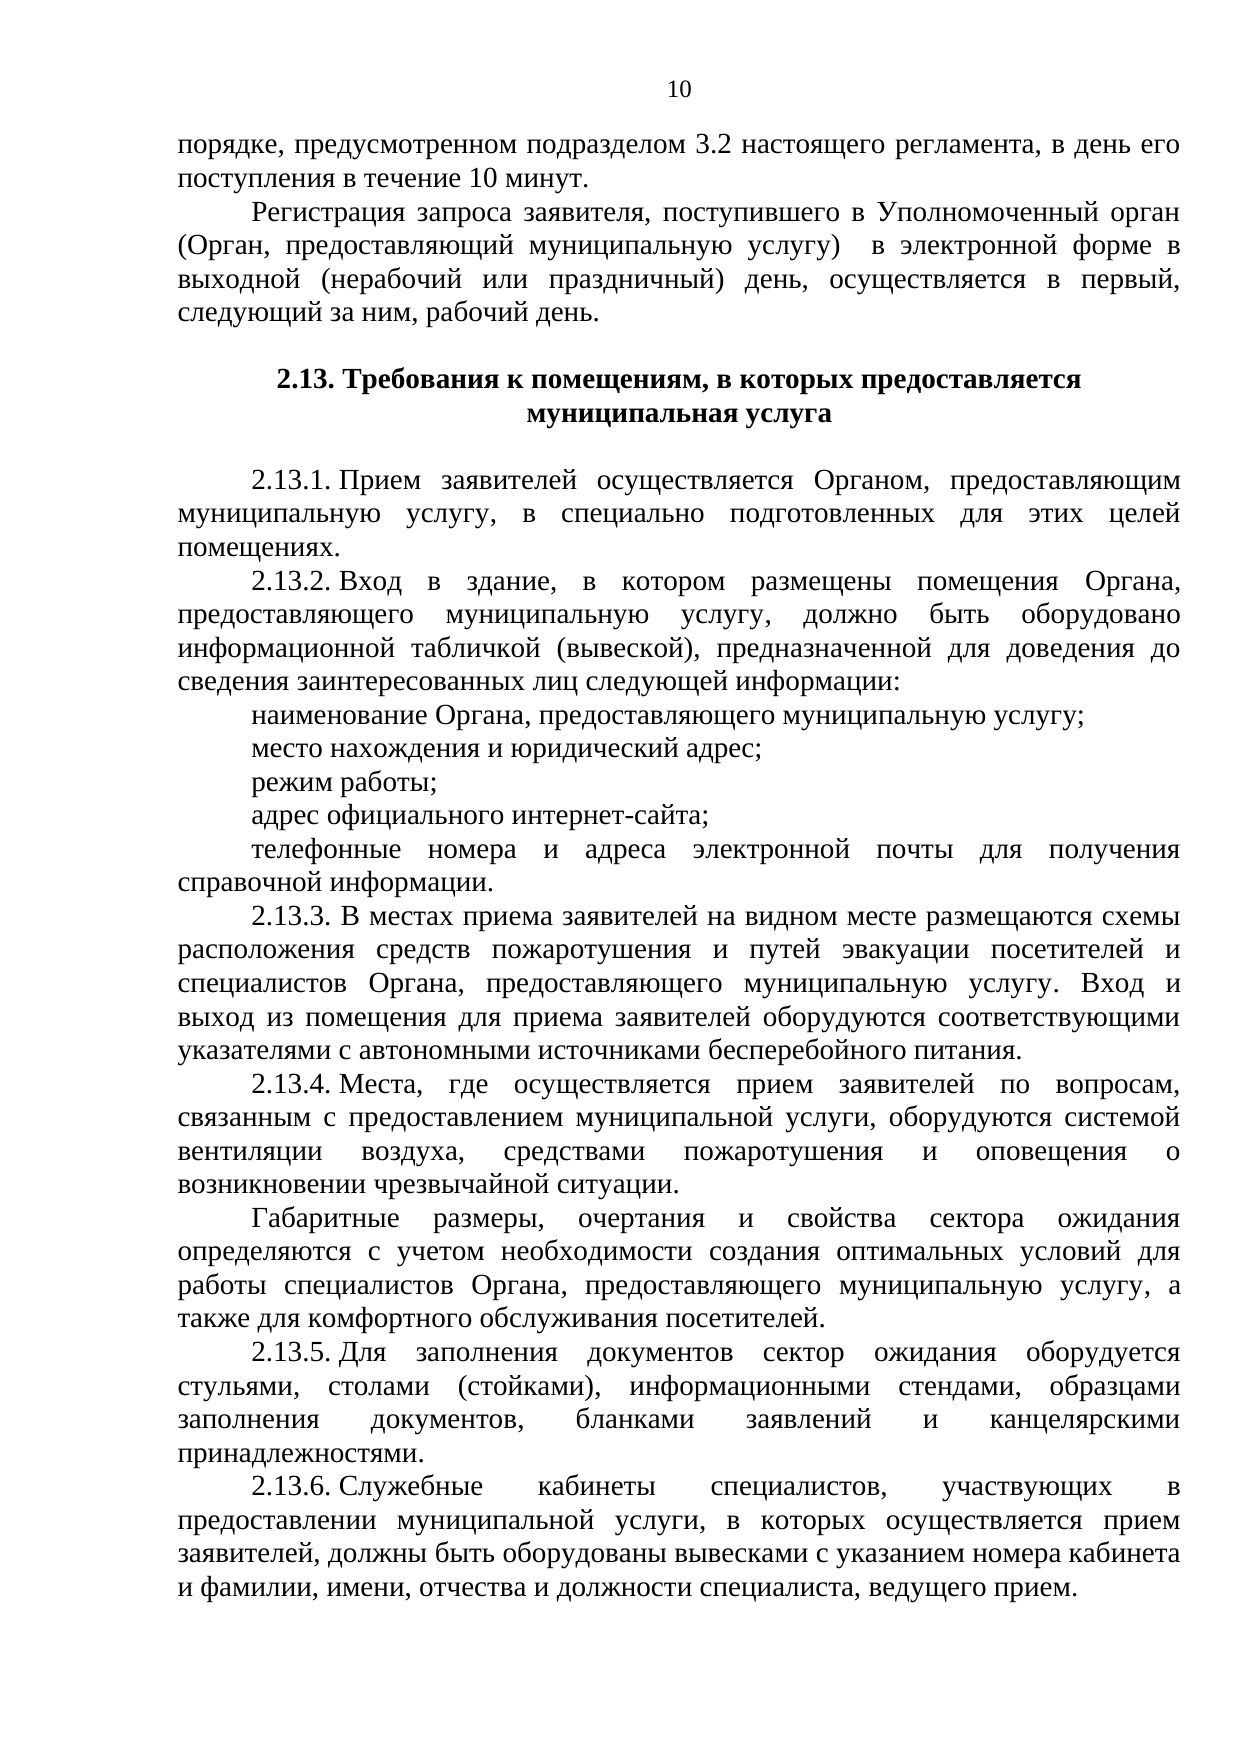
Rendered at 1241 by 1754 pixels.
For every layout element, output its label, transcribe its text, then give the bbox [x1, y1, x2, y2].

text режим работы; [177, 764, 1181, 797]
text место нахождения и юридический адрес; [177, 730, 1181, 764]
text 2.13.3. В местах приема заявителей на видном месте размещаются схемы расположения средств пожаротушения и путей эвакуации посетителей и специалистов Органа, предоставляющего муниципальную услугу. Вход и выход из помещения для приема заявителей оборудуются соответствующими указателями с автономными источниками бесперебойного питания. [177, 898, 1181, 1066]
text 2.13.2. Вход в здание, в котором размещены помещения Органа, предоставляющего муниципальную услугу, должно быть оборудовано информационной табличкой (вывеской), предназначенной для доведения до сведения заинтересованных лиц следующей информации: [177, 563, 1181, 697]
text 2.13.6. Служебные кабинеты специалистов, участвующих в предоставлении муниципальной услуги, в которых осуществляется прием заявителей, должны быть оборудованы вывесками с указанием номера кабинета и фамилии, имени, отчества и должности специалиста, ведущего прием. [177, 1468, 1181, 1602]
text 2.13. Требования к помещениям, в которых предоставляется муниципальная услуга [177, 361, 1181, 428]
text наименование Органа, предоставляющего муниципальную услугу; [177, 697, 1181, 730]
text Габаритные размеры, очертания и свойства сектора ожидания определяются с учетом необходимости создания оптимальных условий для работы специалистов Органа, предоставляющего муниципальную услугу, а также для комфортного обслуживания посетителей. [177, 1200, 1181, 1334]
text 2.13.1. Прием заявителей осуществляется Органом, предоставляющим муниципальную услугу, в специально подготовленных для этих целей помещениях. [177, 462, 1181, 563]
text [177, 127, 1181, 194]
text 2.13.4. Места, где осуществляется прием заявителей по вопросам, связанным с предоставлением муниципальной услуги, оборудуются системой вентиляции воздуха, средствами пожаротушения и оповещения о возникновении чрезвычайной ситуации. [177, 1066, 1181, 1200]
text 2.13.5. Для заполнения документов сектор ожидания оборудуется стульями, столами (стойками), информационными стендами, образцами заполнения документов, бланками заявлений и канцелярскими принадлежностями. [177, 1334, 1181, 1468]
text адрес официального интернет-сайта; [177, 797, 1181, 831]
text Регистрация запроса заявителя, поступившего в Уполномоченный орган (Орган, предоставляющий муниципальную услугу) в электронной форме в выходной (нерабочий или праздничный) день, осуществляется в первый, следующий за ним, рабочий день. [177, 194, 1181, 328]
text телефонные номера и адреса электронной почты для получения справочной информации. [177, 831, 1181, 898]
